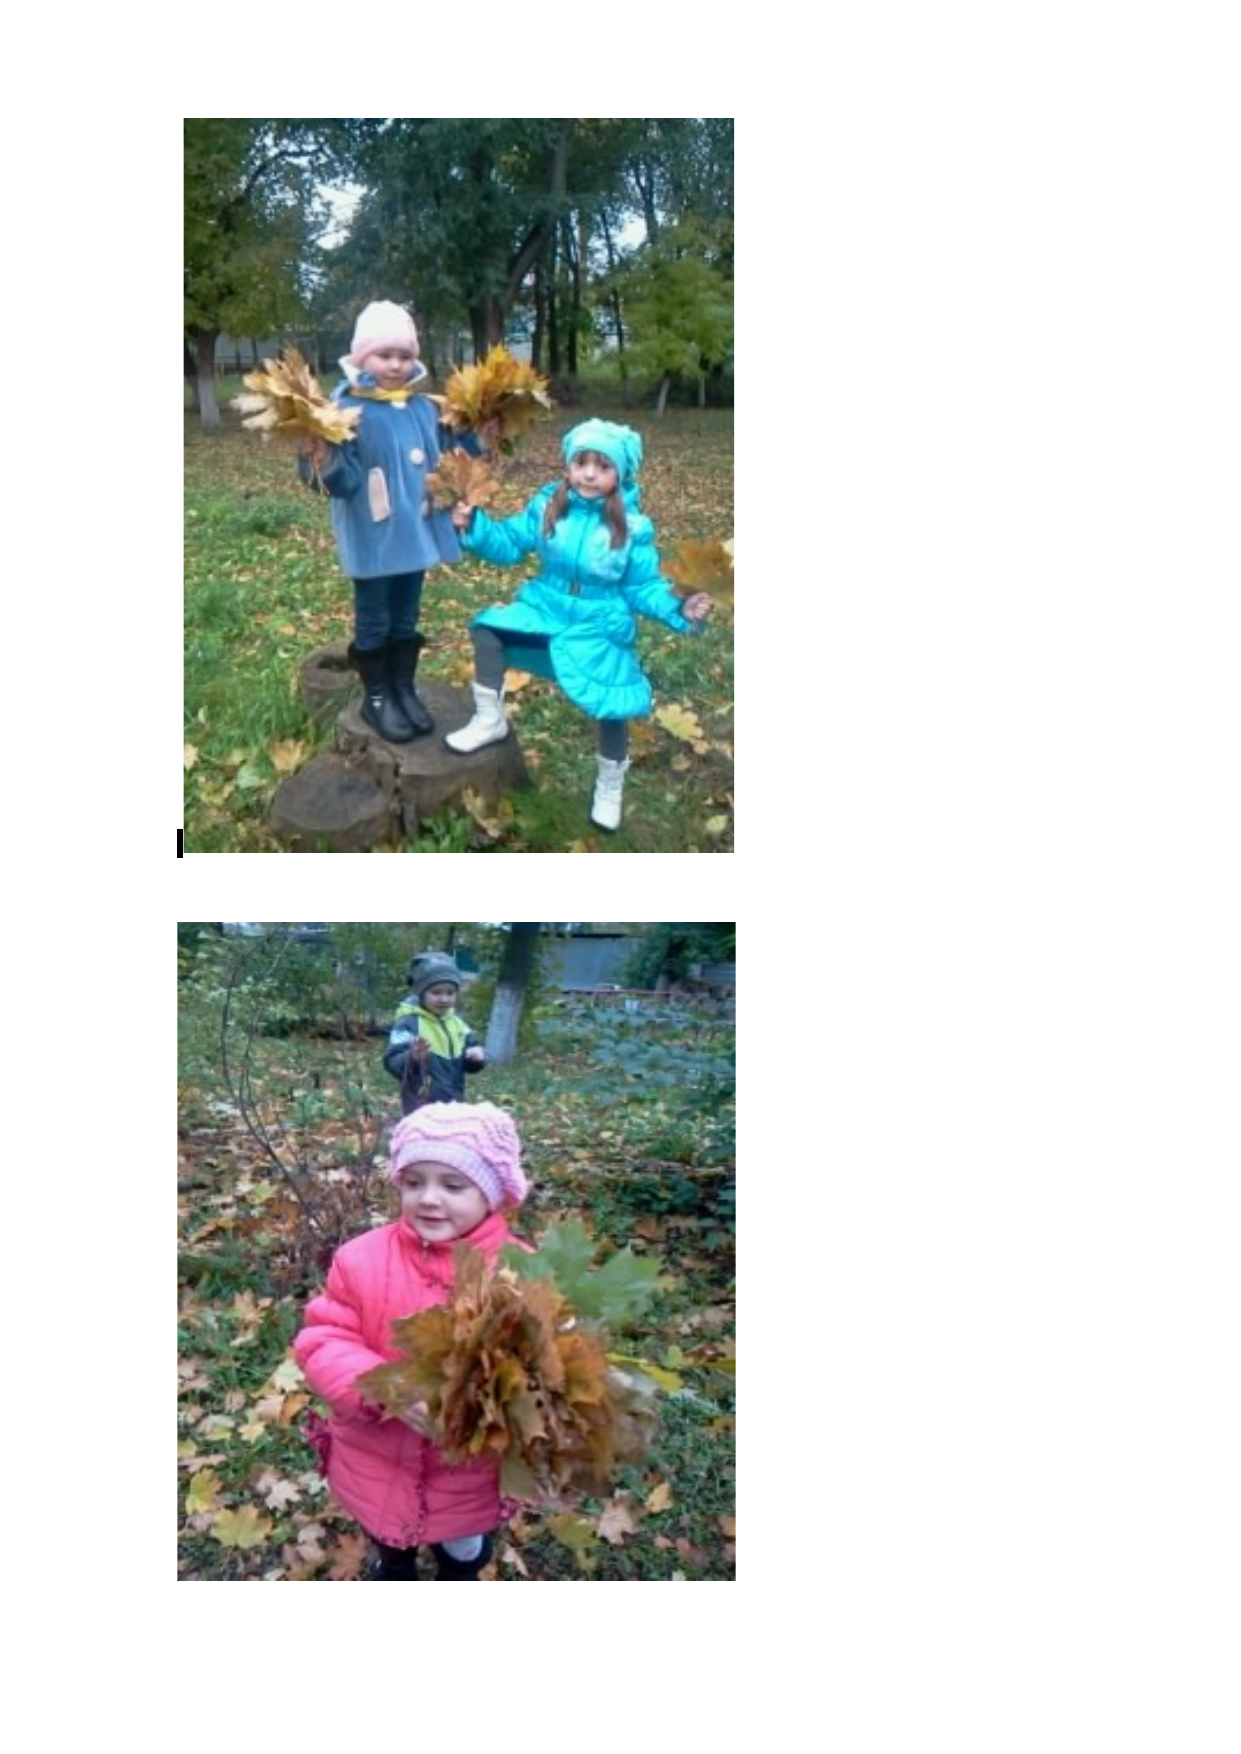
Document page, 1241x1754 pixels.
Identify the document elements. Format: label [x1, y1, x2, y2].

picture [183, 118, 735, 853]
picture [177, 922, 736, 1581]
